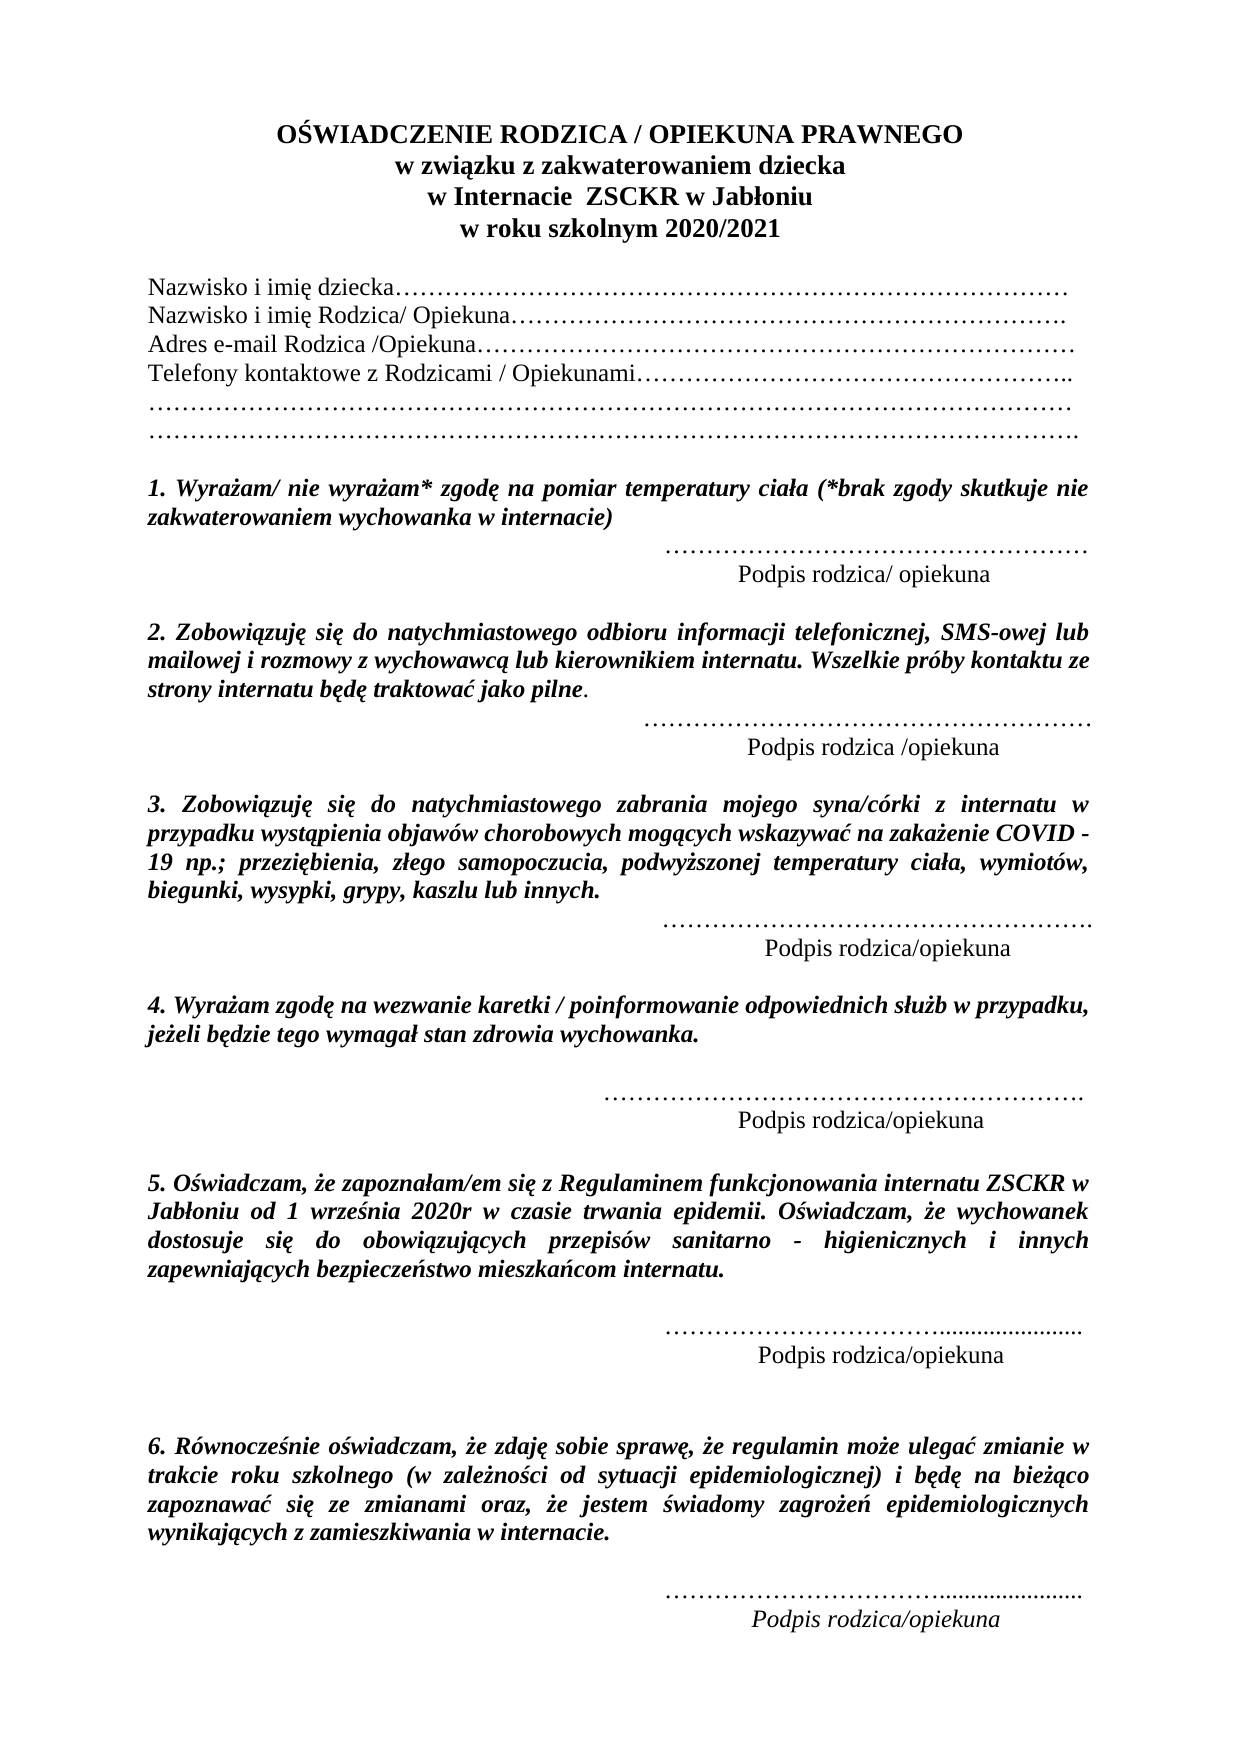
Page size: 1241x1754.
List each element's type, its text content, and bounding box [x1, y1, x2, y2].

text …………………………………………………………………………………………………. [148, 415, 1093, 444]
text Podpis rodzica/opiekuna [148, 1604, 1093, 1632]
text Podpis rodzica /opiekuna [148, 732, 1093, 760]
text Telefony kontaktowe z Rodzicami / Opiekunami…………………………………………….. [148, 358, 1093, 387]
text 2. Zobowiązuję się do natychmiastowego odbioru informacji telefonicznej, SMS-owej lub mailowej i rozmowy z wychowawcą lub kierownikiem internatu. Wszelkie próby kontaktu ze strony internatu będę traktować jako pilne. [148, 617, 1093, 703]
text w związku z zakwaterowaniem dziecka w Internacie ZSCKR w Jabłoniu [148, 149, 1093, 212]
text OŚWIADCZENIE RODZICA / OPIEKUNA PRAWNEGO [148, 118, 1093, 149]
text Podpis rodzica/opiekuna [148, 1105, 1093, 1134]
text …………………………………………… [590, 530, 1093, 559]
text ……………………………....................... [148, 1575, 1093, 1604]
text 6. Równocześnie oświadczam, że zdaję sobie sprawę, że regulamin może ulegać zmianie w trakcie roku szkolnego (w zależności od sytuacji epidemiologicznej) i będę na bieżąco zapoznawać się ze zmianami oraz, że jestem świadomy zagrożeń epidemiologicznych wynikających z zamieszkiwania w internacie. [148, 1431, 1093, 1546]
text ……………………………………………. [148, 904, 1093, 933]
text ……………………………....................... [148, 1311, 1093, 1340]
text w roku szkolnym 2020/2021 [148, 212, 1093, 243]
text Nazwisko i imię dziecka……………………………………………………………………… [148, 272, 1093, 300]
text 5. Oświadczam, że zapoznałam/em się z Regulaminem funkcjonowania internatu ZSCKR w Jabłoniu od 1 września 2020r w czasie trwania epidemii. Oświadczam, że wychowanek dostosuje się do obowiązujących przepisów sanitarno - higienicznych i innych zapewniających bezpieczeństwo mieszkańcom internatu. [148, 1168, 1093, 1283]
text ……………………………………………… [148, 703, 1093, 732]
text Adres e-mail Rodzica /Opiekuna……………………………………………………………… [148, 329, 1093, 358]
text 3. Zobowiązuję się do natychmiastowego zabrania mojego syna/córki z internatu w przypadku wystąpienia objawów chorobowych mogących wskazywać na zakażenie COVID -19 np.; przeziębienia, złego samopoczucia, podwyższonej temperatury ciała, wymiotów, biegunki, wysypki, grypy, kaszlu lub innych. [148, 789, 1093, 904]
text Podpis rodzica/ opiekuna [148, 559, 1093, 588]
text Podpis rodzica/opiekuna [148, 1340, 1093, 1369]
text ………………………………………………………………………………………………… [148, 387, 1093, 415]
text …………………………………………………. [148, 1077, 1093, 1105]
text 1. Wyrażam/ nie wyrażam* zgodę na pomiar temperatury ciała (*brak zgody skutkuje nie zakwaterowaniem wychowanka w internacie) [148, 473, 1093, 530]
text 4. Wyrażam zgodę na wezwanie karetki / poinformowanie odpowiednich służb w przypadku, jeżeli będzie tego wymagał stan zdrowia wychowanka. [148, 990, 1093, 1048]
text Nazwisko i imię Rodzica/ Opiekuna…………………………………………………………. [148, 300, 1093, 329]
text Podpis rodzica/opiekuna [221, 933, 1093, 962]
